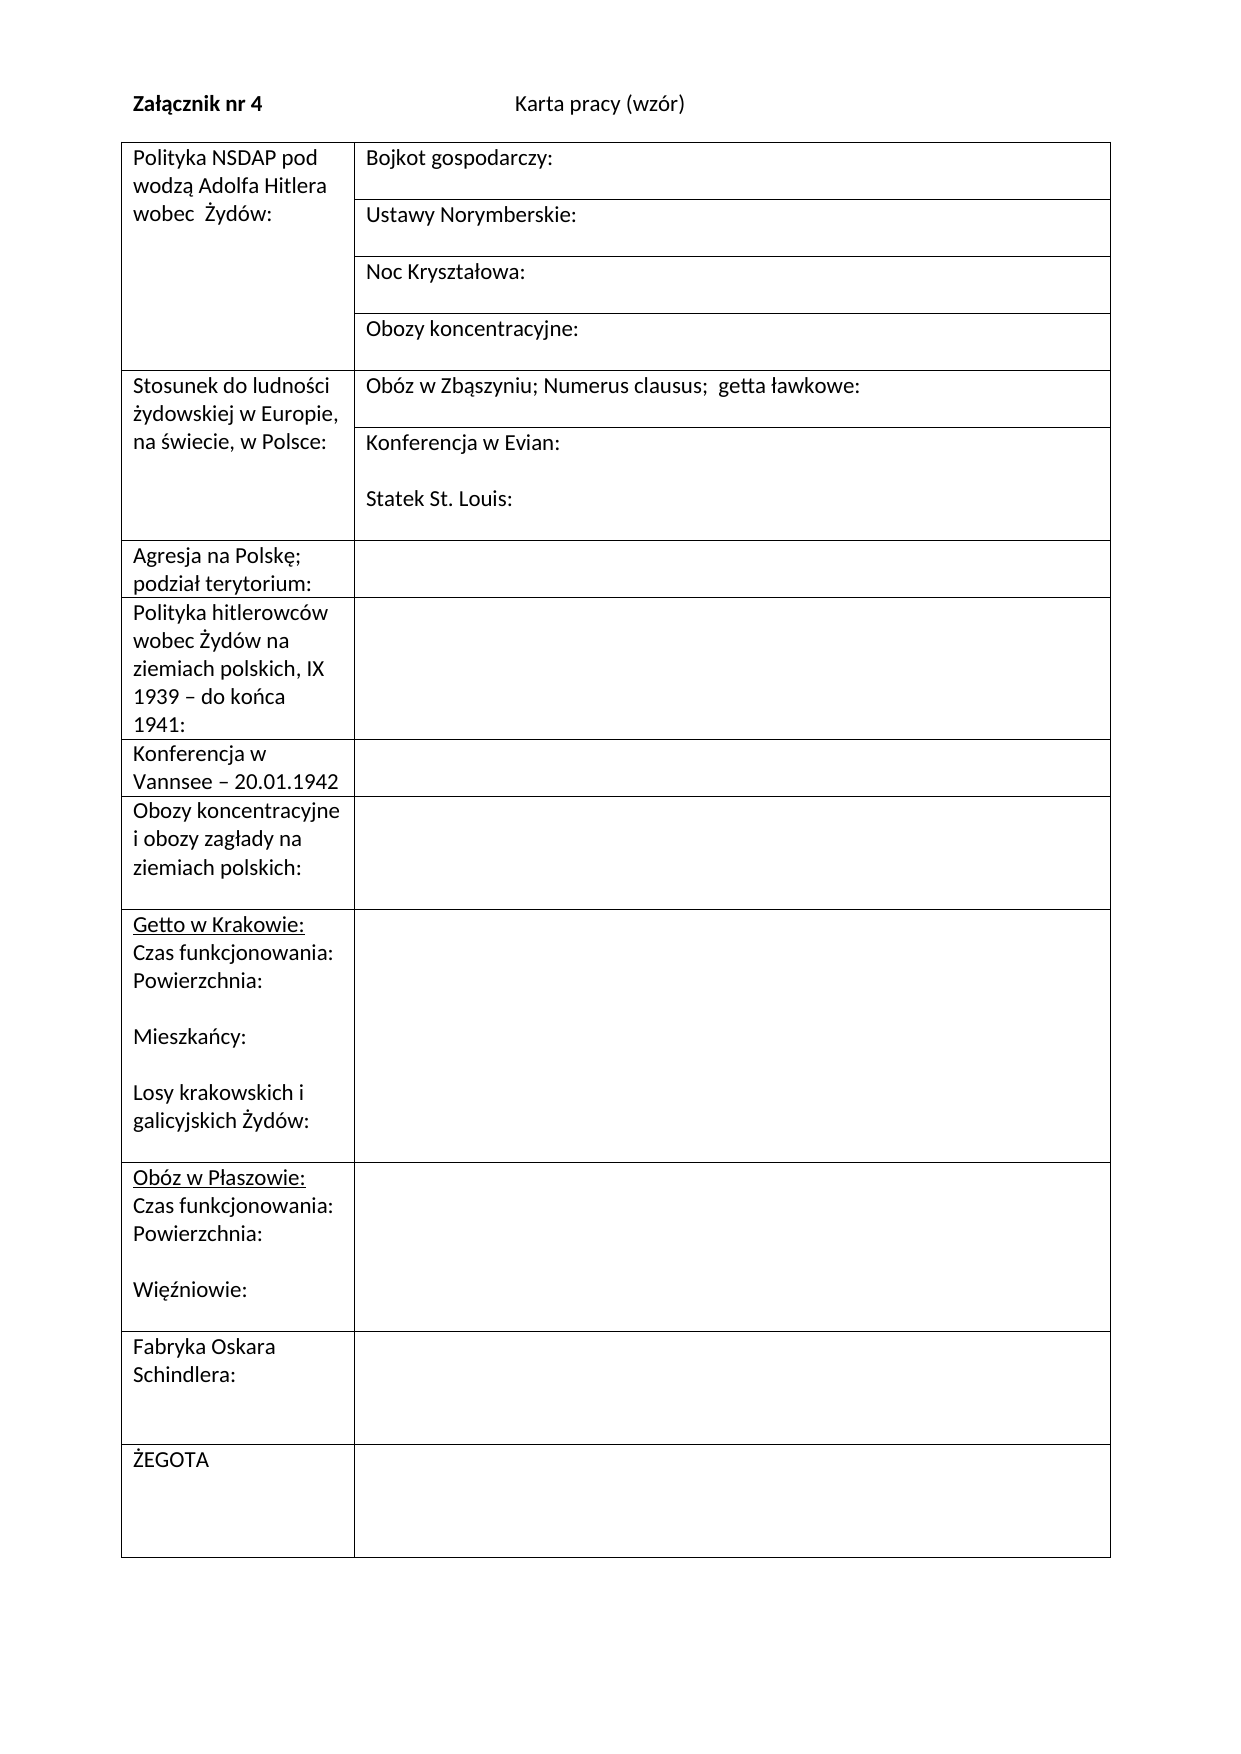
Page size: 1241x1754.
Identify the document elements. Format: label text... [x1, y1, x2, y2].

table_cell Stosunek do ludności żydowskiej w Europie, na świecie, w Polsce: [122, 371, 354, 540]
table_cell [355, 797, 1110, 909]
table_cell Obóz w Zbąszyniu; Numerus clausus; getta ławkowe: [355, 371, 1110, 427]
table_cell Fabryka Oskara Schindlera: [122, 1332, 354, 1444]
table_cell [355, 598, 1110, 738]
table_cell Obozy koncentracyjne: [355, 314, 1110, 370]
table_header Polityka NSDAP pod wodzą Adolfa Hitlera wobec Żydów: [122, 143, 354, 370]
table_cell Obozy koncentracyjne i obozy zagłady na ziemiach polskich: [122, 797, 354, 909]
table_cell [355, 1332, 1110, 1444]
table_cell Agresja na Polskę; podział terytorium: [122, 541, 354, 597]
text Opis projektu przedstawię w osobnym pliku. Załącznik nr 4 Karta pracy (wzór) [133, 89, 1107, 117]
table_cell [355, 910, 1110, 1162]
table_cell [355, 1163, 1110, 1331]
table_cell Konferencja w Vannsee – 20.01.1942 [122, 740, 354, 796]
table_cell [355, 541, 1110, 597]
table_cell [355, 1445, 1110, 1557]
table_header Bojkot gospodarczy: [355, 143, 1110, 199]
table_cell Polityka hitlerowców wobec Żydów na ziemiach polskich, IX 1939 – do końca 1941: [122, 598, 354, 738]
table_cell Ustawy Norymberskie: [355, 200, 1110, 256]
table_cell Getto w Krakowie: Czas funkcjonowania: Powierzchnia: Mieszkańcy: Losy krakowskich i galicyjskich Żydów: [122, 910, 354, 1162]
table_cell Noc Kryształowa: [355, 257, 1110, 313]
table_cell [355, 740, 1110, 796]
table_cell Obóz w Płaszowie: Czas funkcjonowania: Powierzchnia: Więźniowie: [122, 1163, 354, 1331]
table_cell ŻEGOTA [122, 1445, 354, 1557]
table_cell Konferencja w Evian: Statek St. Louis: [355, 428, 1110, 540]
